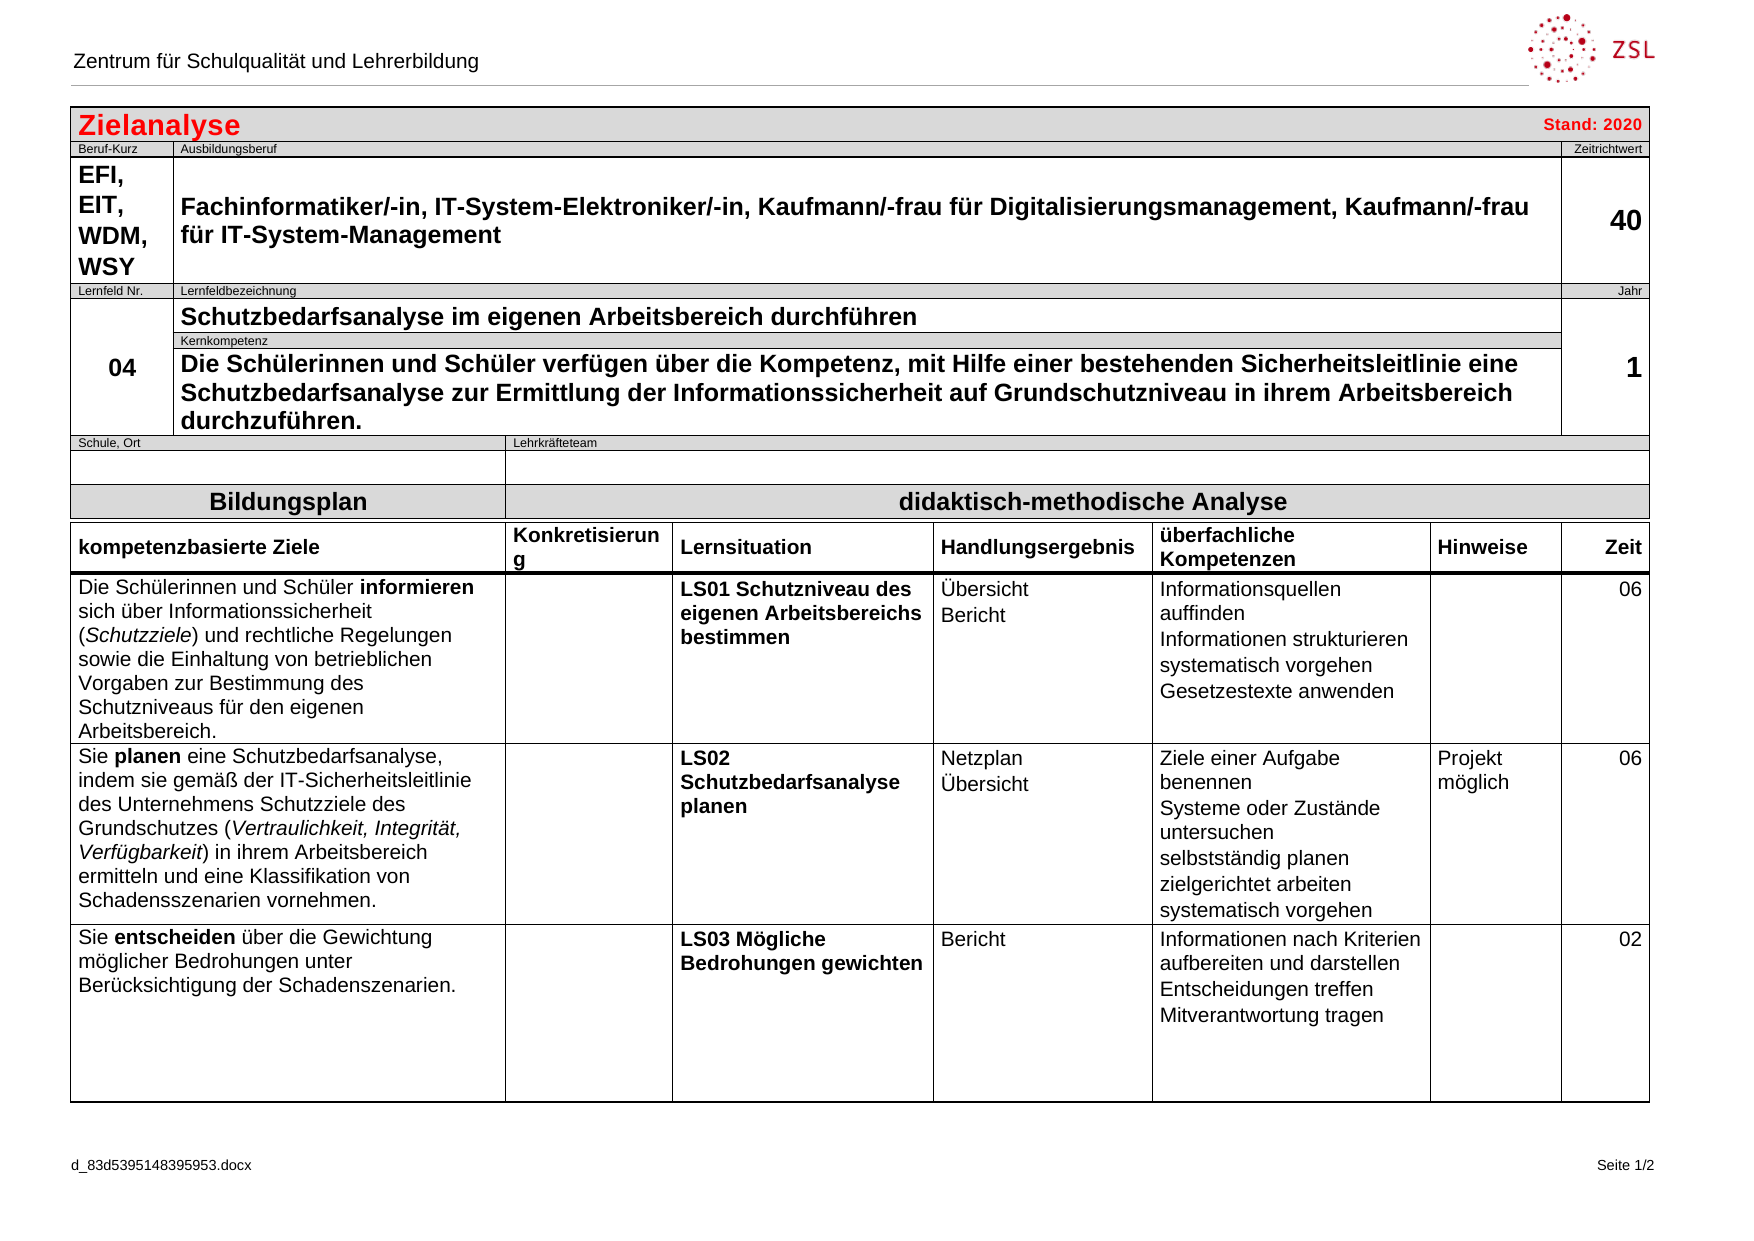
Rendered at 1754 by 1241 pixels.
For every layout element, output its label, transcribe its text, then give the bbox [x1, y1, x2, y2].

table_cell 02 [1562, 925, 1649, 1101]
table_cell EFI, EIT, WDM, WSY [71, 158, 173, 283]
table_cell LS02 Schutzbedarfsanalyse planen [673, 744, 933, 924]
table_cell [1431, 575, 1561, 743]
table_cell [71, 451, 505, 484]
picture [1526, 13, 1657, 85]
table_cell Bildungsplan [71, 485, 505, 518]
table_header Zeit [1562, 523, 1649, 571]
table_cell Übersicht Bericht [934, 575, 1152, 743]
table_header Handlungsergebnis [934, 523, 1152, 571]
table_cell didaktisch-methodische Analyse [506, 485, 1649, 518]
table_cell LS01 Schutzniveau des eigenen Arbeitsbereichs bestimmen [673, 575, 933, 743]
table_cell Bericht [934, 925, 1152, 1101]
table_cell [1431, 925, 1561, 1101]
table_cell 06 [1562, 575, 1649, 743]
table_cell LS03 Mögliche Bedrohungen gewichten [673, 925, 933, 1101]
table_cell Lehrkräfteteam [506, 436, 1649, 450]
table_cell 06 [1562, 744, 1649, 924]
table_cell Informationen nach Kriterien aufbereiten und darstellen Entscheidungen treffen Mitverantwortung tragen [1153, 925, 1430, 1101]
table_cell [506, 575, 672, 743]
table_cell Ausbildungsberuf [174, 142, 1561, 156]
table_header kompetenzbasierte Ziele [71, 523, 505, 571]
table_cell 1 [1562, 299, 1649, 435]
table_cell Sie entscheiden über die Gewichtung möglicher Bedrohungen unter Berücksichtigung der Schadenszenarien. [71, 925, 505, 1101]
table_cell [506, 744, 672, 924]
table_cell Schutzbedarfsanalyse im eigenen Arbeitsbereich durchführen [174, 299, 1561, 332]
table_header Konkretisierung [506, 523, 672, 571]
table_cell Beruf-Kurz [71, 142, 173, 156]
table_cell Informationsquellen auffinden Informationen strukturieren systematisch vorgehen Gesetzestexte anwenden [1153, 575, 1430, 743]
table_cell Die Schülerinnen und Schüler verfügen über die Kompetenz, mit Hilfe einer bestehenden Sicherheitsleitlinie eine Schutzbedarfsanalyse zur Ermittlung der Informationssicherheit auf Grundschutzniveau in ihrem Arbeitsbereich durchzuführen. [174, 349, 1561, 435]
table_cell Sie planen eine Schutzbedarfsanalyse, indem sie gemäß der IT-Sicherheitsleitlinie des Unternehmens Schutzziele des Grundschutzes (Vertraulichkeit, Integrität, Verfügbarkeit) in ihrem Arbeitsbereich ermitteln und eine Klassifikation von Schadensszenarien vornehmen. [71, 744, 505, 924]
table_header überfachliche Kompetenzen [1153, 523, 1430, 571]
table_cell Ziele einer Aufgabe benennen Systeme oder Zustände untersuchen selbstständig planen zielgerichtet arbeiten systematisch vorgehen [1153, 744, 1430, 924]
table_cell 40 [1562, 158, 1649, 283]
table_cell Lernfeldbezeichnung [174, 284, 1561, 298]
table_cell Zeitrichtwert [1562, 142, 1649, 156]
table_cell 04 [71, 299, 173, 435]
table_cell Netzplan Übersicht [934, 744, 1152, 924]
table_cell Die Schülerinnen und Schüler informieren sich über Informationssicherheit (Schutzziele) und rechtliche Regelungen sowie die Einhaltung von betrieblichen Vorgaben zur Bestimmung des Schutzniveaus für den eigenen Arbeitsbereich. [71, 575, 505, 743]
table_cell [506, 925, 672, 1101]
table_cell Projekt möglich [1431, 744, 1561, 924]
table_cell Jahr [1562, 284, 1649, 298]
table_header Lernsituation [673, 523, 933, 571]
table_header Hinweise [1431, 523, 1561, 571]
table_header Stand: 2020 [506, 108, 1649, 141]
table_header Zielanalyse [71, 108, 506, 141]
table_cell Schule, Ort [71, 436, 505, 450]
table_cell Fachinformatiker/-in, IT-System-Elektroniker/-in, Kaufmann/-frau für Digitalisierungsmanagement, Kaufmann/-frau für IT-System-Management [174, 158, 1561, 283]
table_cell Lernfeld Nr. [71, 284, 173, 298]
table_cell [506, 451, 1649, 484]
table_cell Kernkompetenz [174, 333, 1561, 348]
